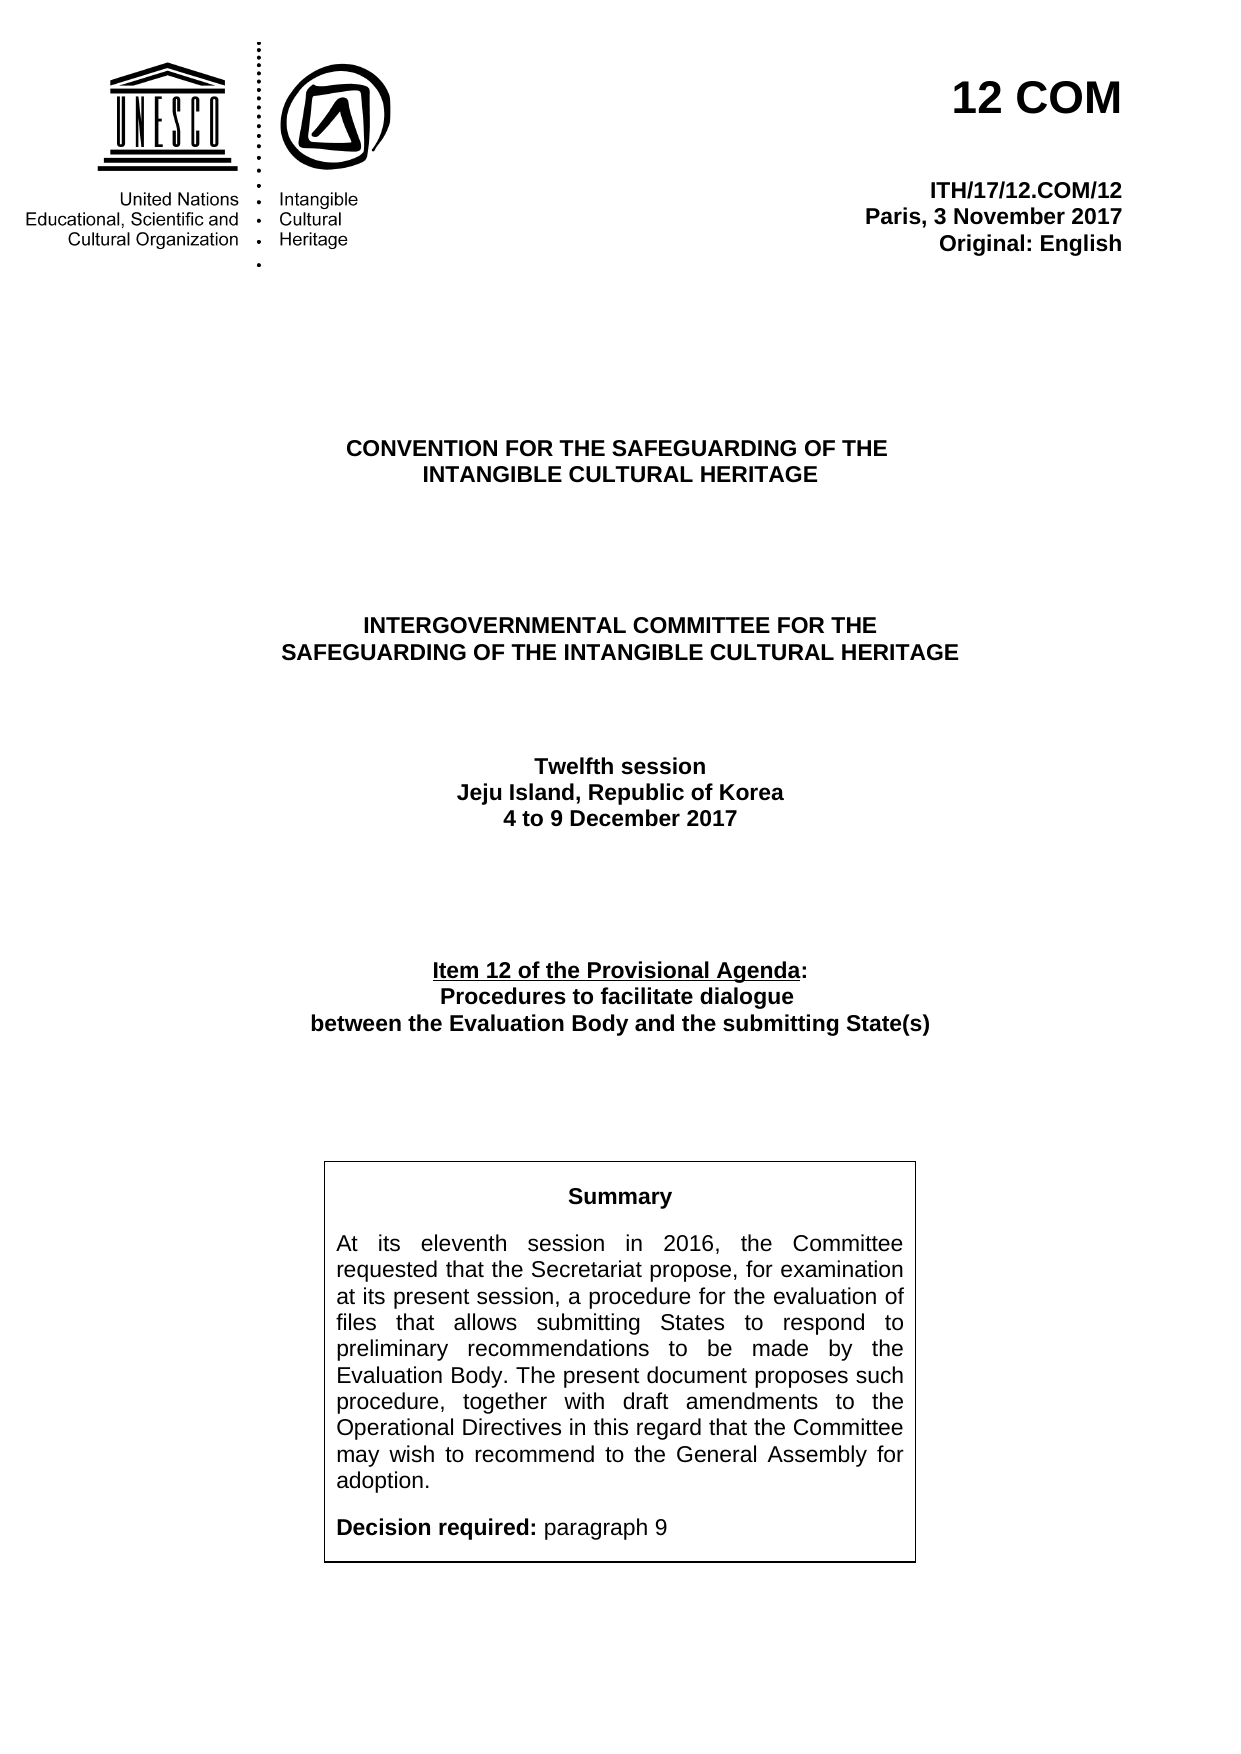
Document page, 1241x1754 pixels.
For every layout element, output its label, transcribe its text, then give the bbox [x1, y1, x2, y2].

picture [25, 42, 391, 267]
text Item 12 of the Provisional Agenda: [118, 957, 1122, 983]
text CONVENTION FOR THE SAFEGUARDING OF THE INTANGIBLE CULTURAL HERITAGE [118, 435, 1122, 487]
text Jeju Island, Republic of Korea [118, 779, 1122, 805]
table_header Summary At its eleventh session in 2016, the Committee requested that the Secretariat propose, for examination at its present session, a procedure for the evaluation of files that allows submitting States to respond to preliminary recommendations to be made by the Evaluation Body. The present document proposes such procedure, together with draft amendments to the Operational Directives in this regard that the Committee may wish to recommend to the General Assembly for adoption. Decision required: paragraph 9 [325, 1162, 915, 1561]
text Twelfth session [118, 753, 1122, 779]
text 4 to 9 December 2017 [118, 805, 1122, 832]
text INTERGOVERNMENTAL COMMITTEE FOR THE SAFEGUARDING OF THE INTANGIBLE CULTURAL HERITAGE [118, 612, 1122, 665]
text Procedures to facilitate dialogue between the Evaluation Body and the submitting State(s) [118, 983, 1122, 1036]
